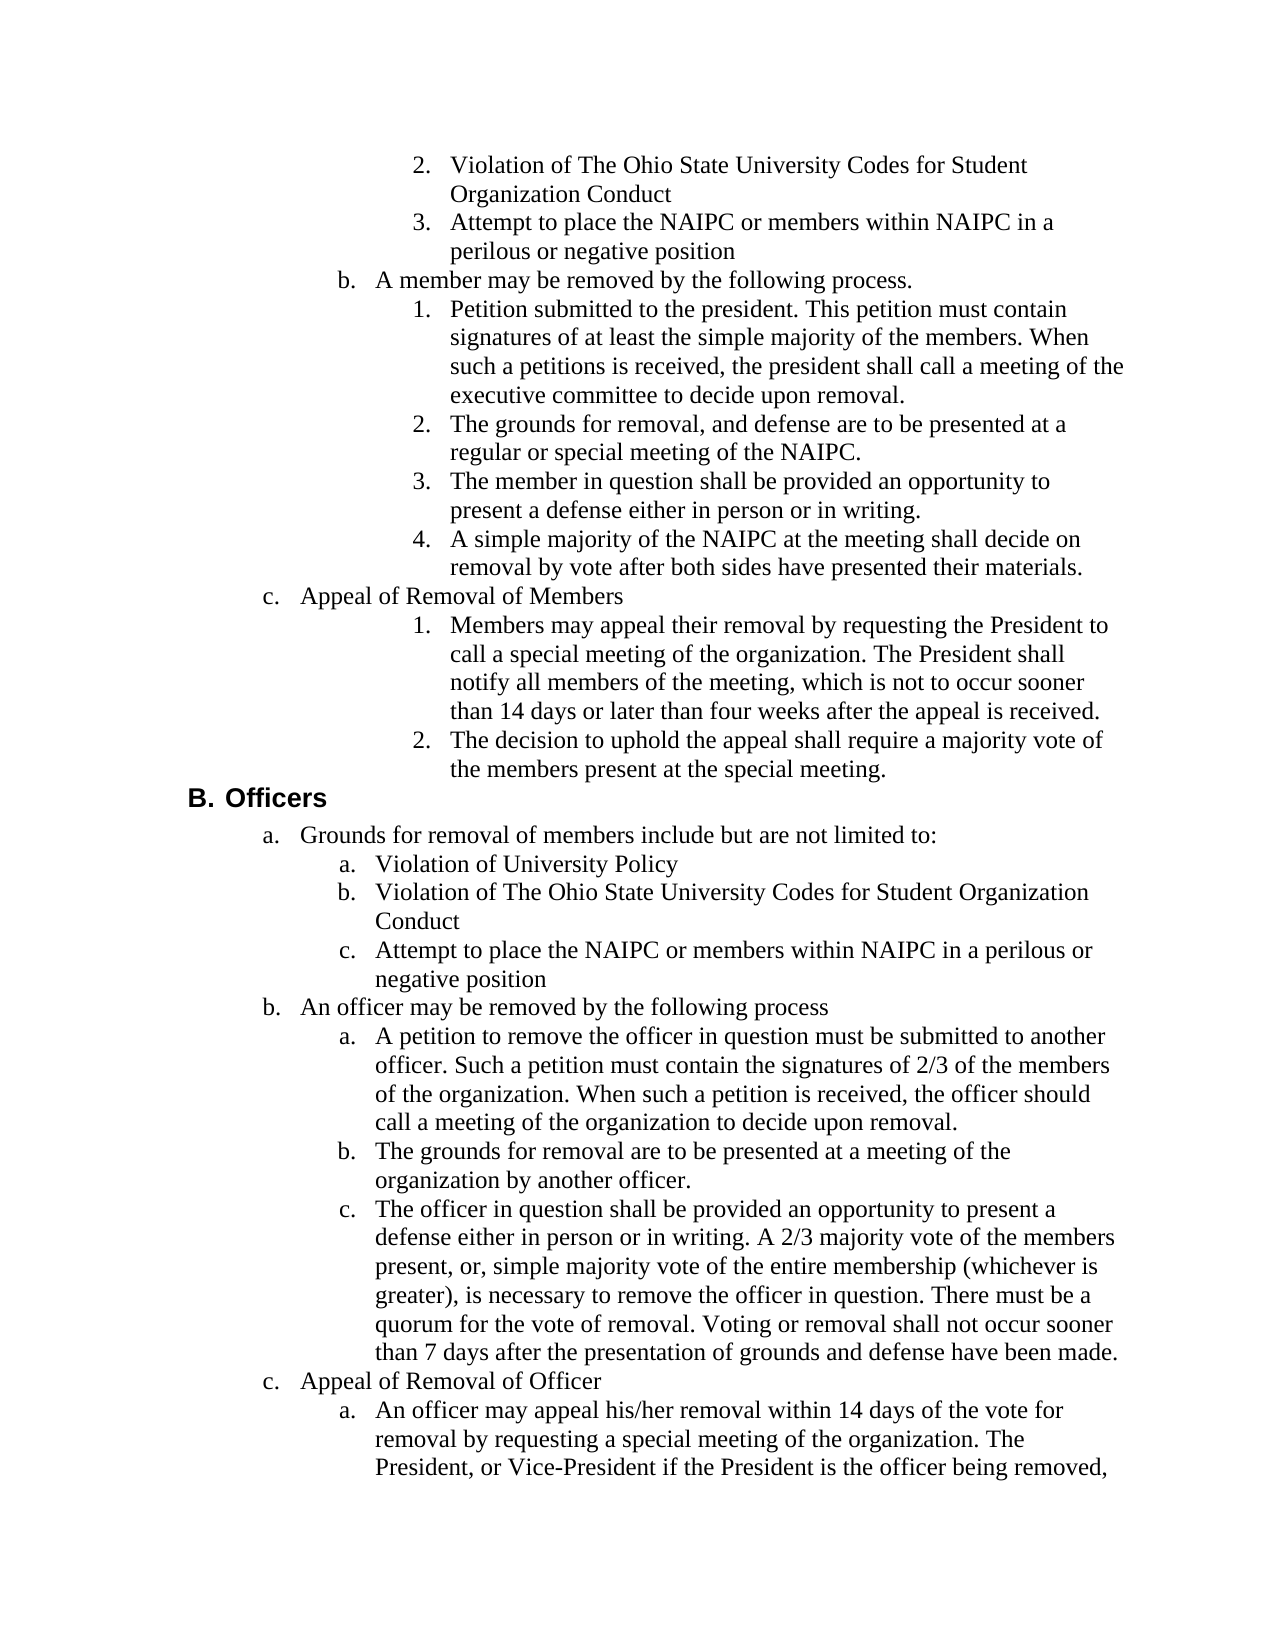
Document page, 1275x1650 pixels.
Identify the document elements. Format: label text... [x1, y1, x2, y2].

list Violation of The Ohio State University Codes for Student Organization Conduct [356, 877, 1125, 935]
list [356, 1395, 1125, 1481]
list Violation of The Ohio State University Codes for Student Organization Conduct [412, 150, 1125, 207]
list The grounds for removal are to be presented at a meeting of the organization by another officer. [356, 1136, 1125, 1194]
list Appeal of Removal of Officer [262, 1366, 1125, 1395]
list A simple majority of the NAIPC at the meeting shall decide on removal by vote after both sides have presented their materials. [412, 524, 1125, 581]
list The decision to uphold the appeal shall require a majority vote of the members present at the special meeting. [412, 725, 1125, 782]
list Officers [187, 782, 1125, 814]
list A petition to remove the officer in question must be submitted to another officer. Such a petition must contain the signatures of 2/3 of the members of the organization. When such a petition is received, the officer should call a meeting of the organization to decide upon removal. [356, 1021, 1125, 1136]
list Appeal of Removal of Members [262, 581, 1125, 610]
list An officer may be removed by the following process [262, 992, 1125, 1021]
list Attempt to place the NAIPC or members within NAIPC in a perilous or negative position [412, 207, 1125, 265]
list Violation of University Policy [356, 849, 1125, 877]
list Members may appeal their removal by requesting the President to call a special meeting of the organization. The President shall notify all members of the meeting, which is not to occur sooner than 14 days or later than four weeks after the appeal is received. [412, 610, 1125, 725]
list Attempt to place the NAIPC or members within NAIPC in a perilous or negative position [356, 935, 1125, 992]
list A member may be removed by the following process. [356, 265, 1125, 294]
list Petition submitted to the president. This petition must contain signatures of at least the simple majority of the members. When such a petitions is received, the president shall call a meeting of the executive committee to decide upon removal. [412, 294, 1125, 409]
list Grounds for removal of members include but are not limited to: [262, 820, 1125, 849]
list The member in question shall be provided an opportunity to present a defense either in person or in writing. [412, 466, 1125, 524]
list The officer in question shall be provided an opportunity to present a defense either in person or in writing. A 2/3 majority vote of the members present, or, simple majority vote of the entire membership (whichever is greater), is necessary to remove the officer in question. There must be a quorum for the vote of removal. Voting or removal shall not occur sooner than 7 days after the presentation of grounds and defense have been made. [356, 1194, 1125, 1366]
list The grounds for removal, and defense are to be presented at a regular or special meeting of the NAIPC. [412, 409, 1125, 466]
